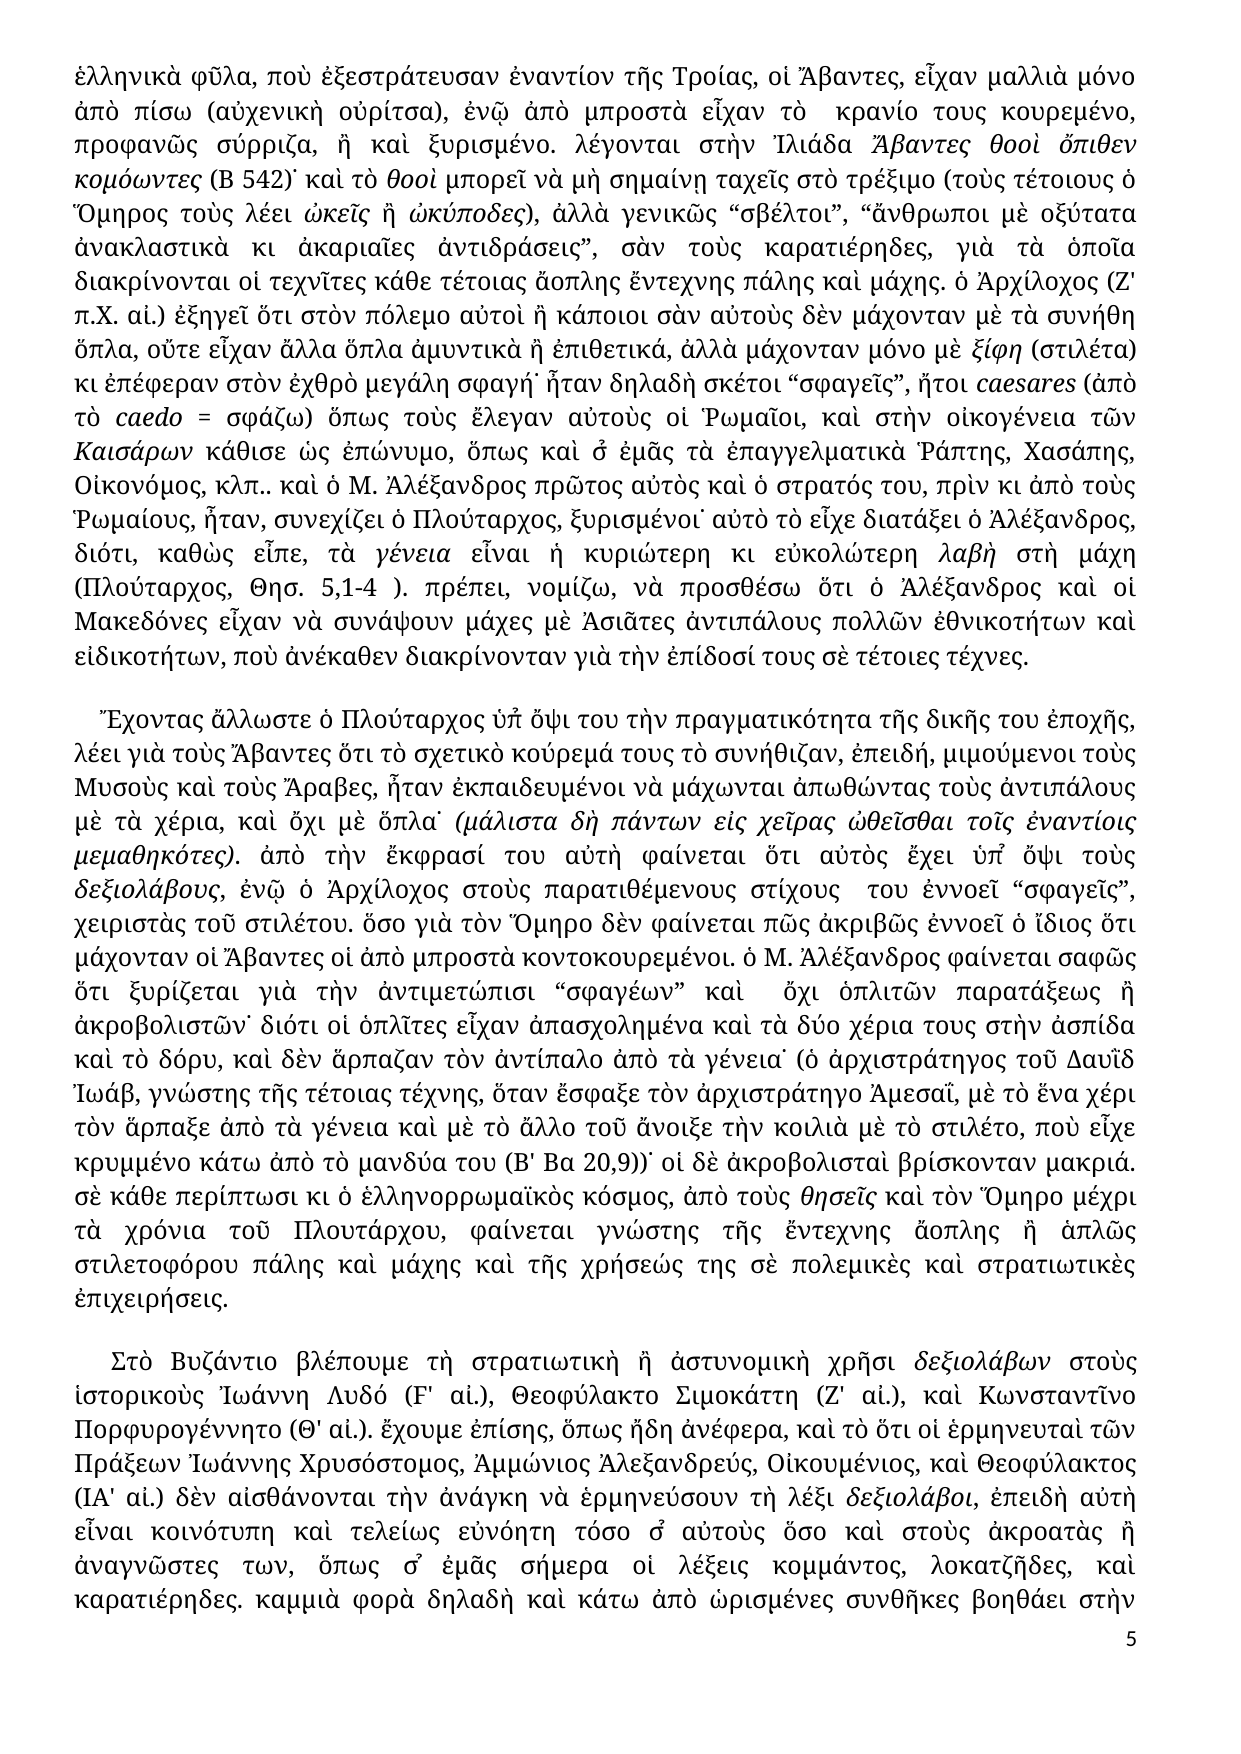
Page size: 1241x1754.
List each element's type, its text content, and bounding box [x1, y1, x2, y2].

text Ἔχοντας ἄλλωστε ὁ Πλούταρχος ὑπ̉ ὄψι του τὴν πραγματικότητα τῆς δικῆς του ἐποχῆς, λέει γιὰ τοὺς Ἄβαντες ὅτι τὸ σχετικὸ κούρεμά τους τὸ συνήθιζαν, ἐπειδή, μιμούμενοι τοὺς Μυσοὺς καὶ τοὺς Ἄραβες, ἦταν ἐκπαιδευμένοι νὰ μάχωνται ἀπωθώντας τοὺς ἀντιπάλους μὲ τὰ χέρια, καὶ ὄχι μὲ ὅπλα˙ (μάλιστα δὴ πάντων εἰς χεῖρας ὠθεῖσθαι τοῖς ἐναντίοις μεμαθηκότες). ἀπὸ τὴν ἔκφρασί του αὐτὴ φαίνεται ὅτι αὐτὸς ἔχει ὑπ̉ ὄψι τοὺς δεξιολάβους, ἐνῷ ὁ Ἀρχίλοχος στοὺς παρατιθέμενους στίχους του ἐννοεῖ “σφαγεῖς”, χειριστὰς τοῦ στιλέτου. ὅσο γιὰ τὸν Ὅμηρο δὲν φαίνεται πῶς ἀκριβῶς ἐννοεῖ ὁ ἴδιος ὅτι μάχονταν οἱ Ἄβαντες οἱ ἀπὸ μπροστὰ κοντοκουρεμένοι. ὁ Μ. Ἀλέξανδρος φαίνεται σαφῶς ὅτι ξυρίζεται γιὰ τὴν ἀντιμετώπισι “σφαγέων” καὶ ὄχι ὁπλιτῶν παρατάξεως ἢ ἀκροβολιστῶν˙ διότι οἱ ὁπλῖτες εἶχαν ἀπασχολημένα καὶ τὰ δύο χέρια τους στὴν ἀσπίδα καὶ τὸ δόρυ, καὶ δὲν ἅρπαζαν τὸν ἀντίπαλο ἀπὸ τὰ γένεια˙ (ὁ ἀρχιστράτηγος τοῦ Δαυῒδ Ἰωάβ, γνώστης τῆς τέτοιας τέχνης, ὅταν ἔσφαξε τὸν ἀρχιστράτηγο Ἀμεσαΐ, μὲ τὸ ἕνα χέρι τὸν ἅρπαξε ἀπὸ τὰ γένεια καὶ μὲ τὸ ἄλλο τοῦ ἄνοιξε τὴν κοιλιὰ μὲ τὸ στιλέτο, ποὺ εἶχε κρυμμένο κάτω ἀπὸ τὸ μανδύα του (Β' Βα 20,9))˙ οἱ δὲ ἀκροβολισταὶ βρίσκονταν μακριά. σὲ κάθε περίπτωσι κι ὁ ἑλληνορρωμαϊκὸς κόσμος, ἀπὸ τοὺς θησεῖς καὶ τὸν Ὅμηρο μέχρι τὰ χρόνια τοῦ Πλουτάρχου, φαίνεται γνώστης τῆς ἔντεχνης ἄοπλης ἢ ἁπλῶς στιλετοφόρου πάλης καὶ μάχης καὶ τῆς χρήσεώς της σὲ πολεμικὲς καὶ στρατιωτικὲς ἐπιχειρήσεις. [74, 701, 1137, 1314]
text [74, 59, 1137, 672]
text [74, 1344, 1137, 1616]
